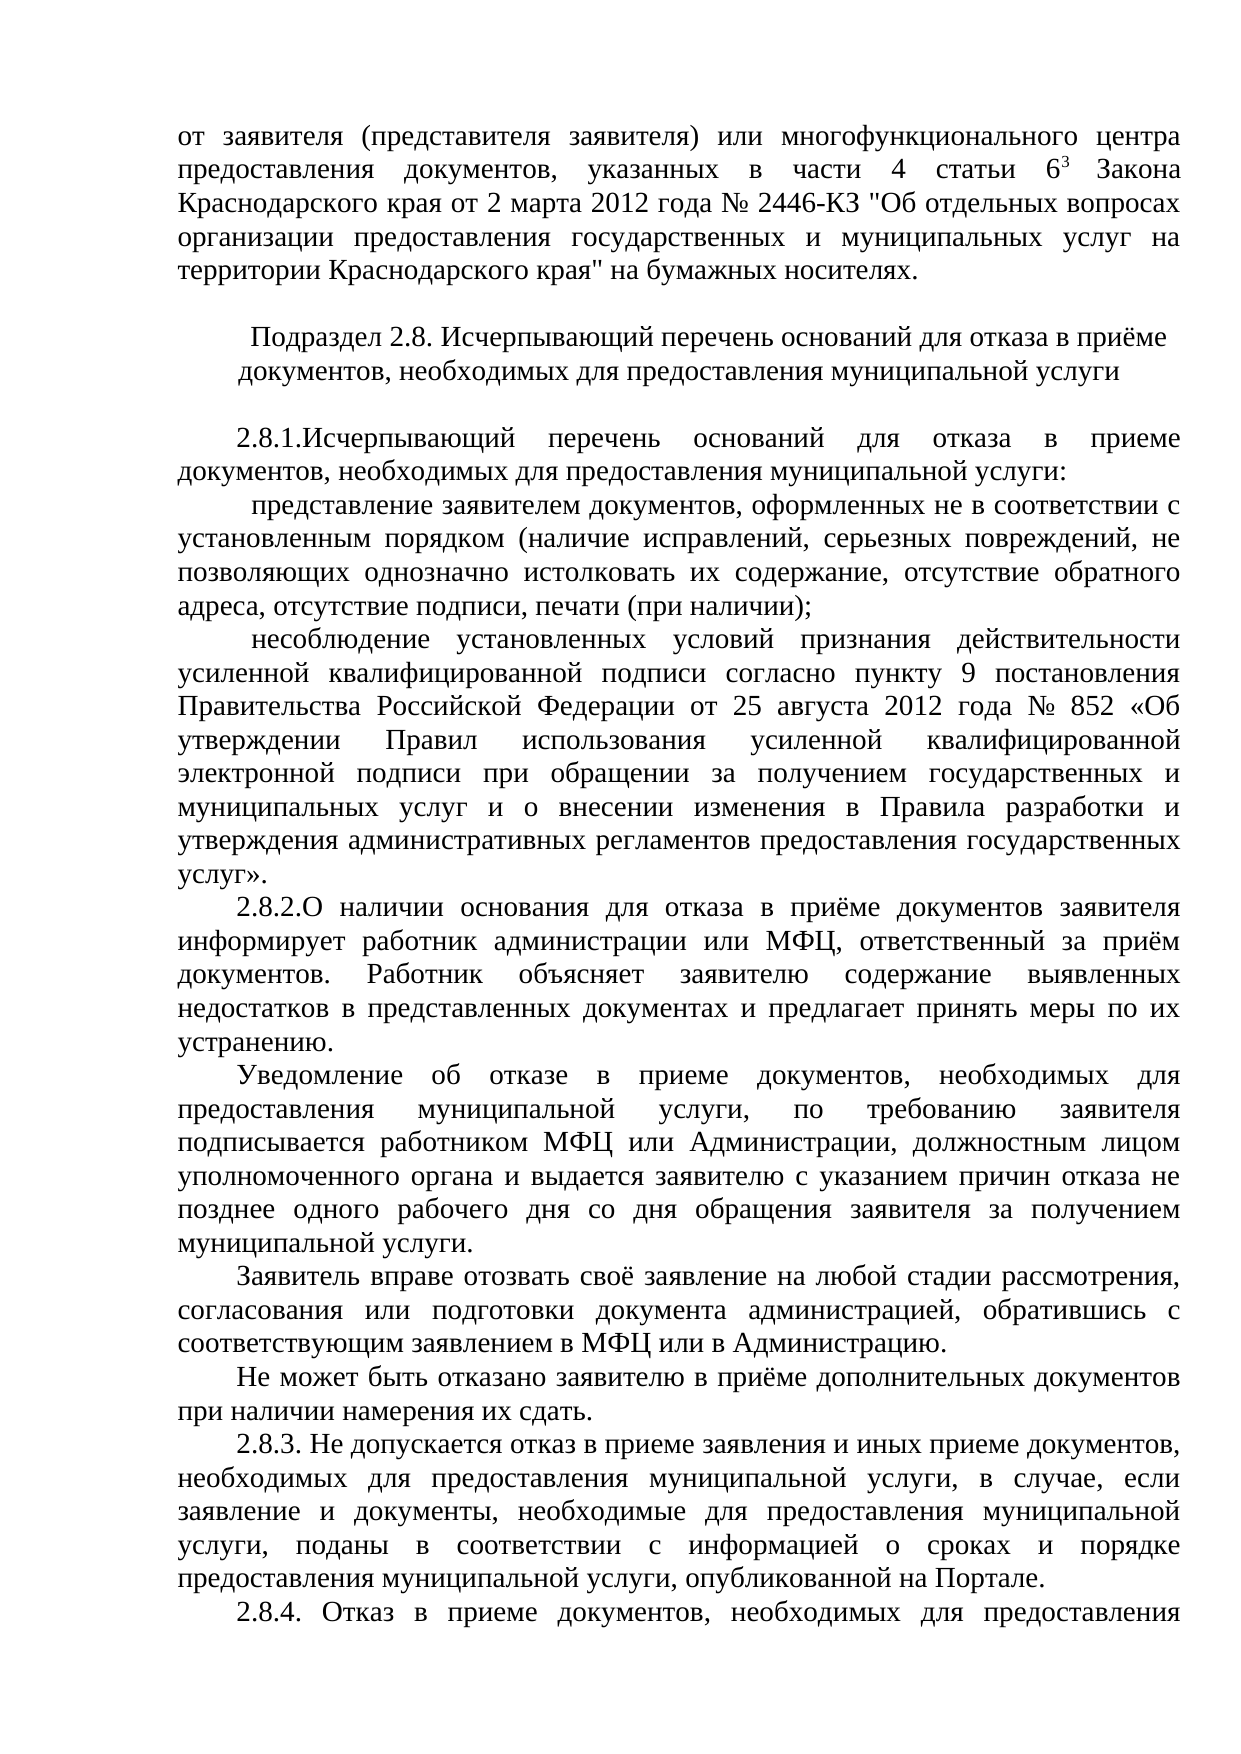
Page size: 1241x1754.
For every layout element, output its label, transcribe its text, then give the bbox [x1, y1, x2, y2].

text Подраздел 2.8. Исчерпывающий перечень оснований для отказа в приёме документов, необходимых для предоставления муниципальной услуги [177, 319, 1181, 386]
text Не может быть отказано заявителю в приёме дополнительных документов при наличии намерения их сдать. [177, 1359, 1181, 1426]
text Уведомление об отказе в приеме документов, необходимых для предоставления муниципальной услуги, по требованию заявителя подписывается работником МФЦ или Администрации, должностным лицом уполномоченного органа и выдается заявителю с указанием причин отказа не позднее одного рабочего дня со дня обращения заявителя за получением муниципальной услуги. [177, 1057, 1181, 1258]
text 2.8.2.О наличии основания для отказа в приёме документов заявителя информирует работник администрации или МФЦ, ответственный за приём документов. Работник объясняет заявителю содержание выявленных недостатков в представленных документах и предлагает принять меры по их устранению. [177, 889, 1181, 1057]
text Заявитель вправе отозвать своё заявление на любой стадии рассмотрения, согласования или подготовки документа администрацией, обратившись с соответствующим заявлением в МФЦ или в Администрацию. [177, 1258, 1181, 1359]
text 2.8.1.Исчерпывающий перечень оснований для отказа в приеме документов, необходимых для предоставления муниципальной услуги: [177, 420, 1181, 487]
text 2.8.3. Не допускается отказ в приеме заявления и иных приеме документов, необходимых для предоставления муниципальной услуги, в случае, если заявление и документы, необходимые для предоставления муниципальной услуги, поданы в соответствии с информацией о сроках и порядке предоставления муниципальной услуги, опубликованной на Портале. [177, 1426, 1181, 1594]
text несоблюдение установленных условий признания действительности усиленной квалифицированной подписи согласно пункту 9 постановления Правительства Российской Федерации от 25 августа 2012 года № 852 «Об утверждении Правил использования усиленной квалифицированной электронной подписи при обращении за получением государственных и муниципальных услуг и о внесении изменения в Правила разработки и утверждения административных регламентов предоставления государственных услуг». [177, 621, 1181, 889]
text представление заявителем документов, оформленных не в соответствии с установленным порядком (наличие исправлений, серьезных повреждений, не позволяющих однозначно истолковать их содержание, отсутствие обратного адреса, отсутствие подписи, печати (при наличии); [177, 487, 1181, 621]
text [177, 118, 1181, 286]
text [177, 1594, 1181, 1627]
